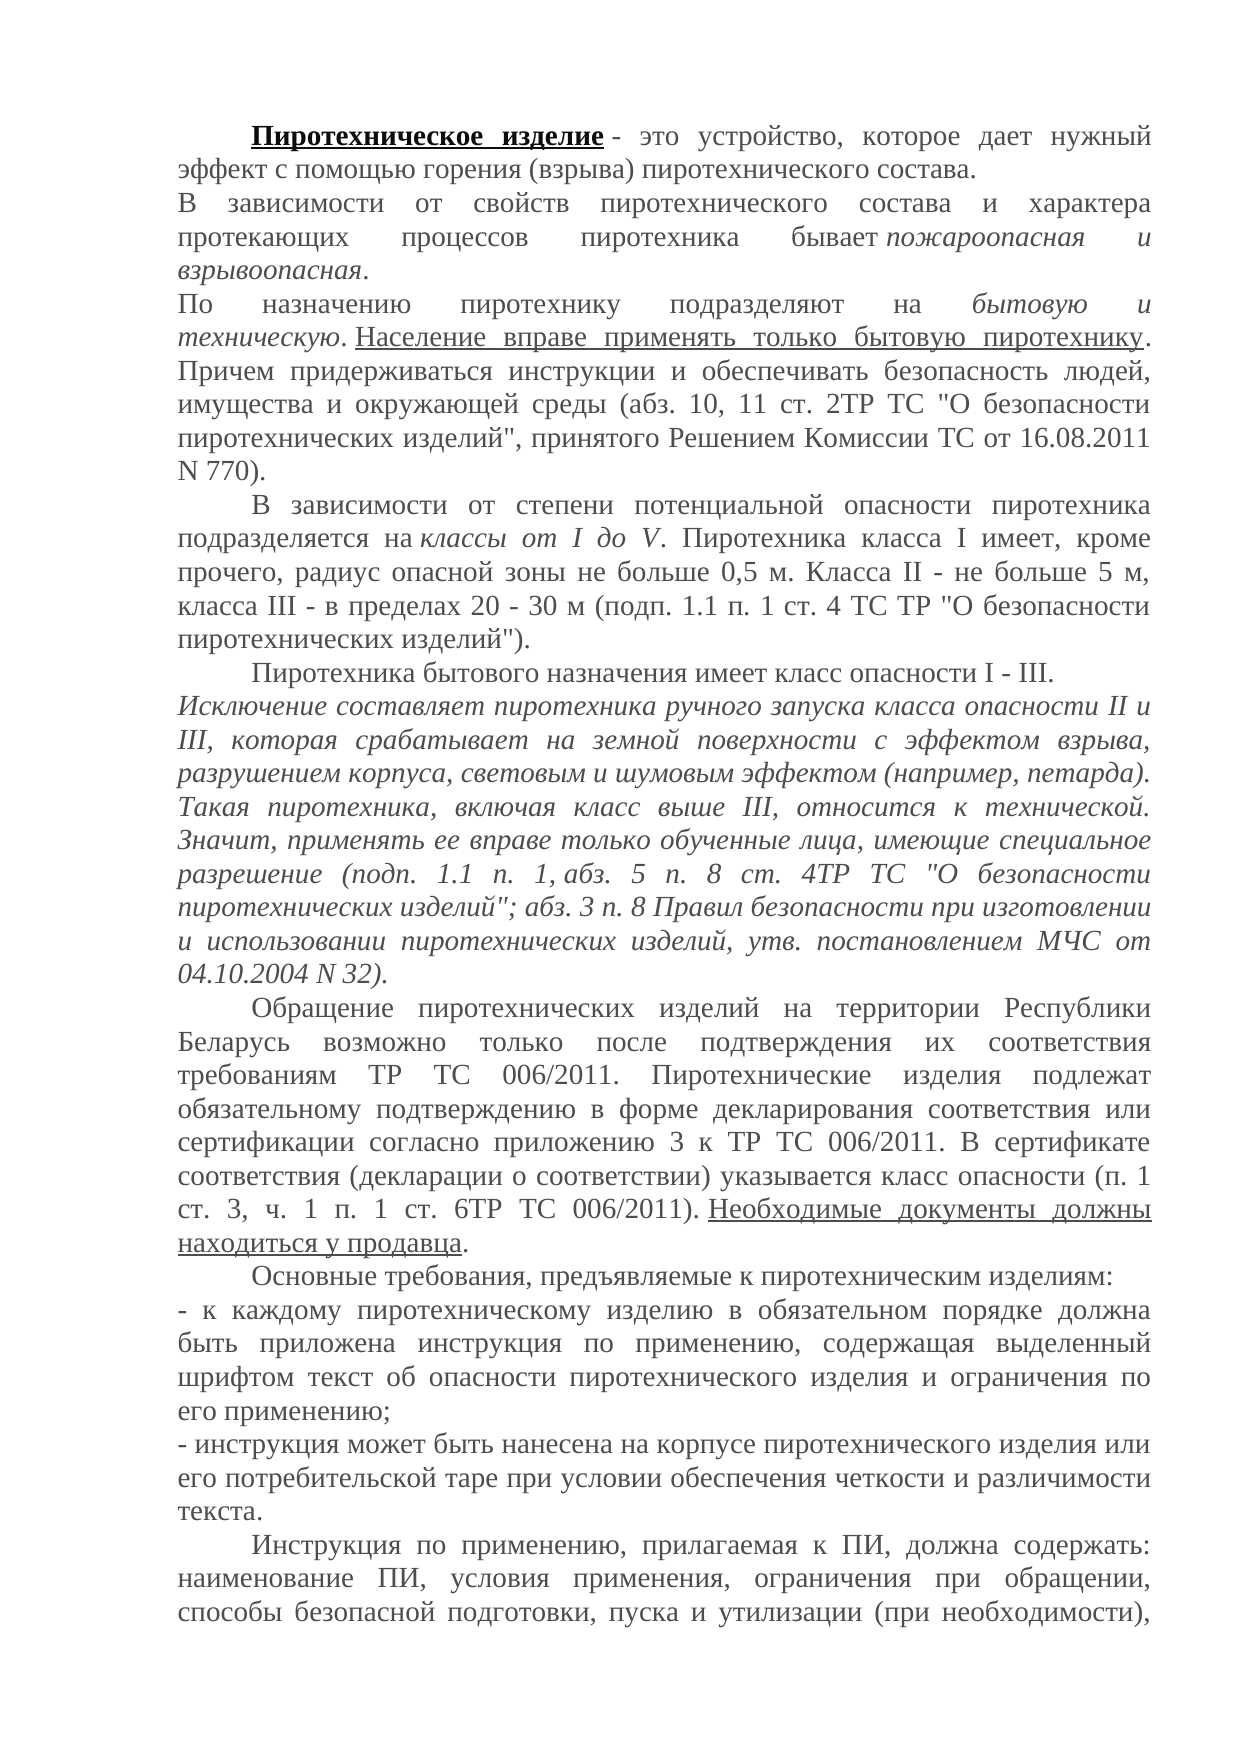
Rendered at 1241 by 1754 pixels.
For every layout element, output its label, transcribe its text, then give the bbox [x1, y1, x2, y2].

text Пиротехническое изделие - это устройство, которое дает нужный эффект с помощью горения (взрыва) пиротехнического состава. [177, 118, 1152, 185]
text По назначению пиротехнику подразделяют на бытовую и техническую. Население вправе применять только бытовую пиротехнику. Причем придерживаться инструкции и обеспечивать безопасность людей, имущества и окружающей среды (абз. 10, 11 ст. 2ТР ТС "О безопасности пиротехнических изделий", принятого Решением Комиссии ТС от 16.08.2011 N 770). [177, 286, 1152, 487]
text - к каждому пиротехническому изделию в обязательном порядке должна быть приложена инструкция по применению, содержащая выделенный шрифтом текст об опасности пиротехнического изделия и ограничения по его применению; [177, 1292, 1152, 1426]
text Исключение составляет пиротехника ручного запуска класса опасности II и III, которая срабатывает на земной поверхности с эффектом взрыва, разрушением корпуса, световым и шумовым эффектом (например, петарда). Такая пиротехника, включая класс выше III, относится к технической. Значит, применять ее вправе только обученные лица, имеющие специальное разрешение (подп. 1.1 п. 1, абз. 5 п. 8 ст. 4ТР ТС "О безопасности пиротехнических изделий"; абз. 3 п. 8 Правил безопасности при изготовлении и использовании пиротехнических изделий, утв. постановлением МЧС от 04.10.2004 N 32). [177, 688, 1152, 990]
text В зависимости от степени потенциальной опасности пиротехника подразделяется на классы от I до V. Пиротехника класса I имеет, кроме прочего, радиус опасной зоны не больше 0,5 м. Класса II - не больше 5 м, класса III - в пределах 20 - 30 м (подп. 1.1 п. 1 ст. 4 ТС ТР "О безопасности пиротехнических изделий"). [177, 487, 1152, 655]
text Обращение пиротехнических изделий на территории Республики Беларусь возможно только после подтверждения их соответствия требованиям ТР ТС 006/2011. Пиротехнические изделия подлежат обязательному подтверждению в форме декларирования соответствия или сертификации согласно приложению 3 к ТР ТС 006/2011. В сертификате соответствия (декларации о соответствии) указывается класс опасности (п. 1 ст. 3, ч. 1 п. 1 ст. 6ТР ТС 006/2011). Необходимые документы должны находиться у продавца. [177, 990, 1152, 1258]
text Основные требования, предъявляемые к пиротехническим изделиям: [177, 1258, 1152, 1292]
text Пиротехника бытового назначения имеет класс опасности I - III. [177, 655, 1152, 688]
text В зависимости от свойств пиротехнического состава и характера протекающих процессов пиротехника бывает пожароопасная и взрывоопасная. [177, 185, 1152, 286]
text - инструкция может быть нанесена на корпусе пиротехнического изделия или его потребительской таре при условии обеспечения четкости и различимости текста. [177, 1426, 1152, 1527]
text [177, 1527, 1152, 1627]
